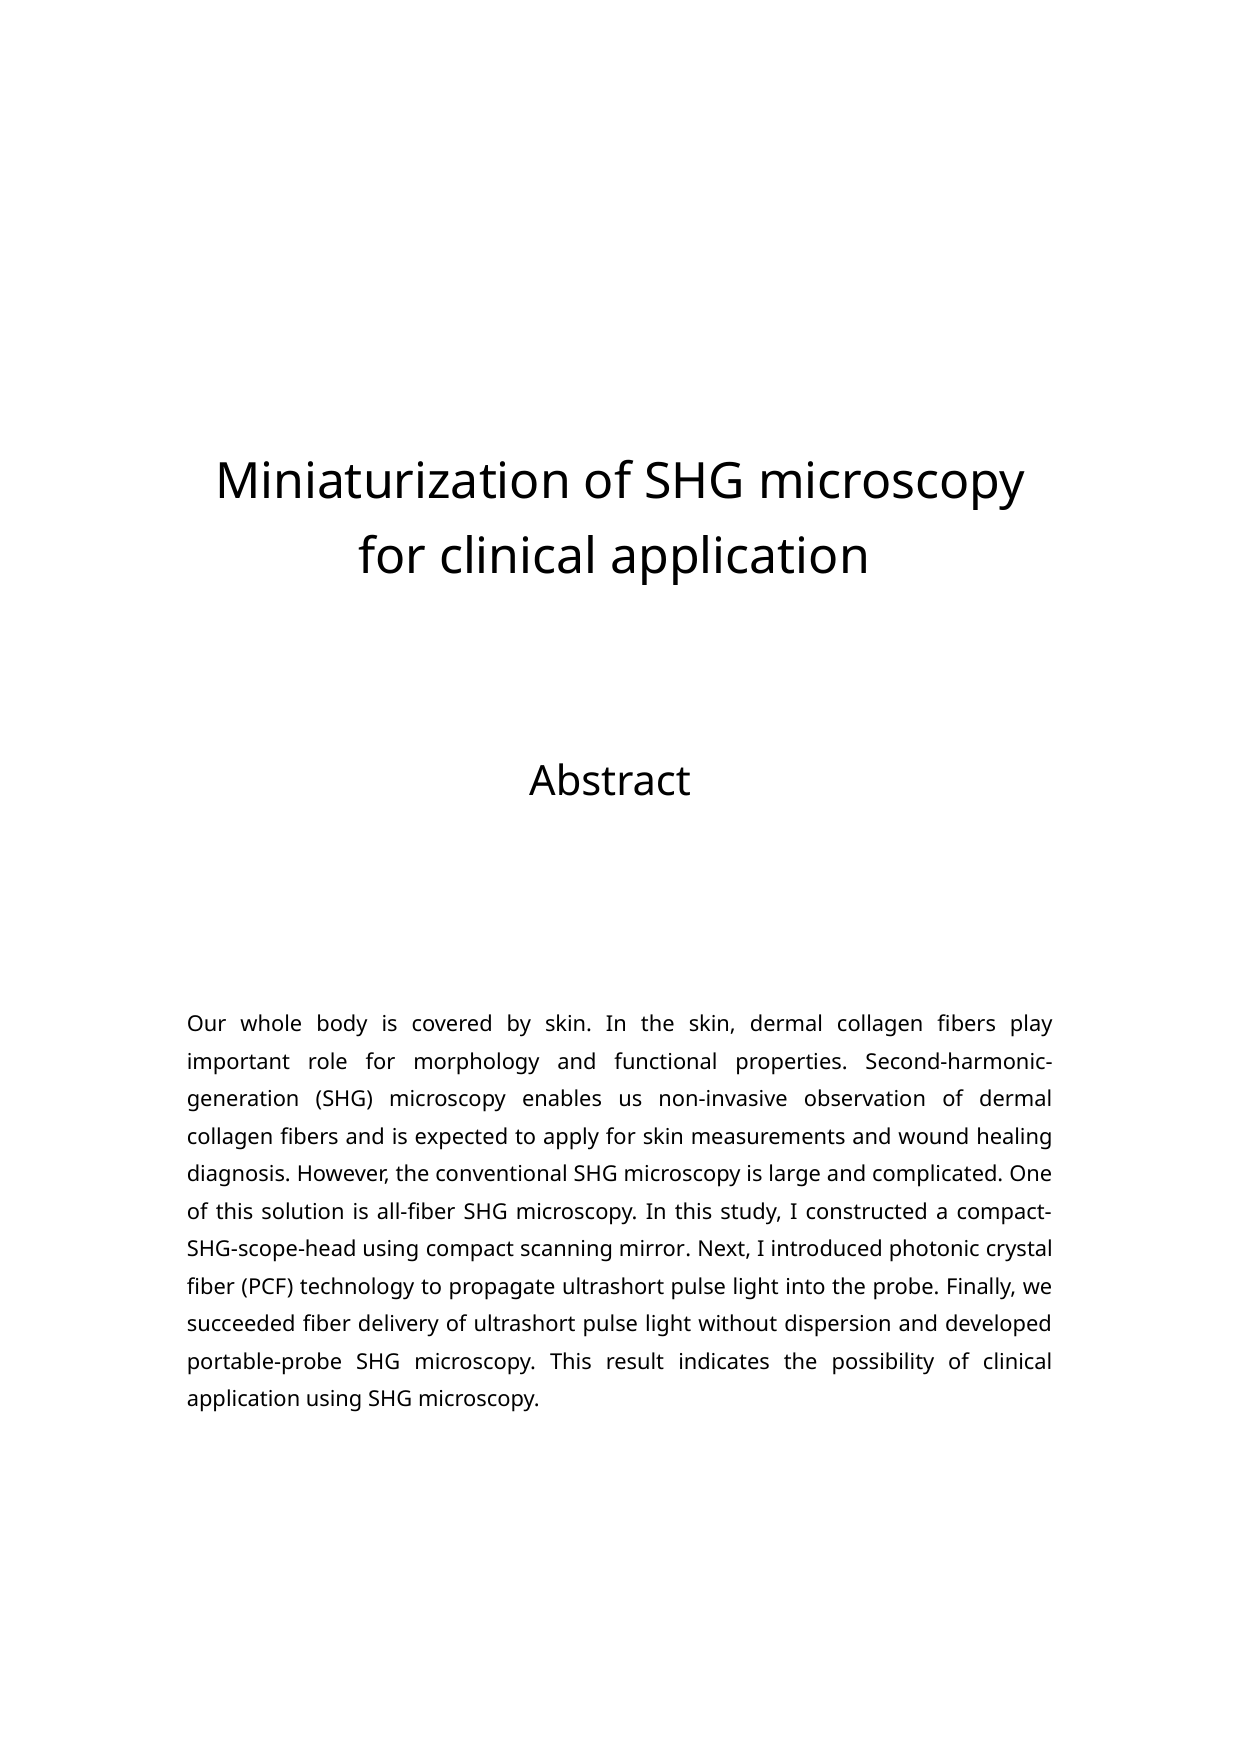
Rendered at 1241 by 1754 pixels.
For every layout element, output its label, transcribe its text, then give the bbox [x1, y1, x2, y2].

text Our whole body is covered by skin. In the skin, dermal collagen fibers play important role for morphology and functional properties. Second-harmonic-generation (SHG) microscopy enables us non-invasive observation of dermal collagen fibers and is expected to apply for skin measurements and wound healing diagnosis. However, the conventional SHG microscopy is large and complicated. One of this solution is all-fiber SHG microscopy. In this study, I constructed a compact-SHG-scope-head using compact scanning mirror. Next, I introduced photonic crystal fiber (PCF) technology to propagate ultrashort pulse light into the probe. Finally, we succeeded fiber delivery of ultrashort pulse light without dispersion and developed portable-probe SHG microscopy. This result indicates the possibility of clinical application using SHG microscopy. [187, 1004, 1053, 1417]
text Abstract [187, 742, 1053, 817]
text Miniaturization of SHG microscopy for clinical application [187, 442, 1053, 592]
